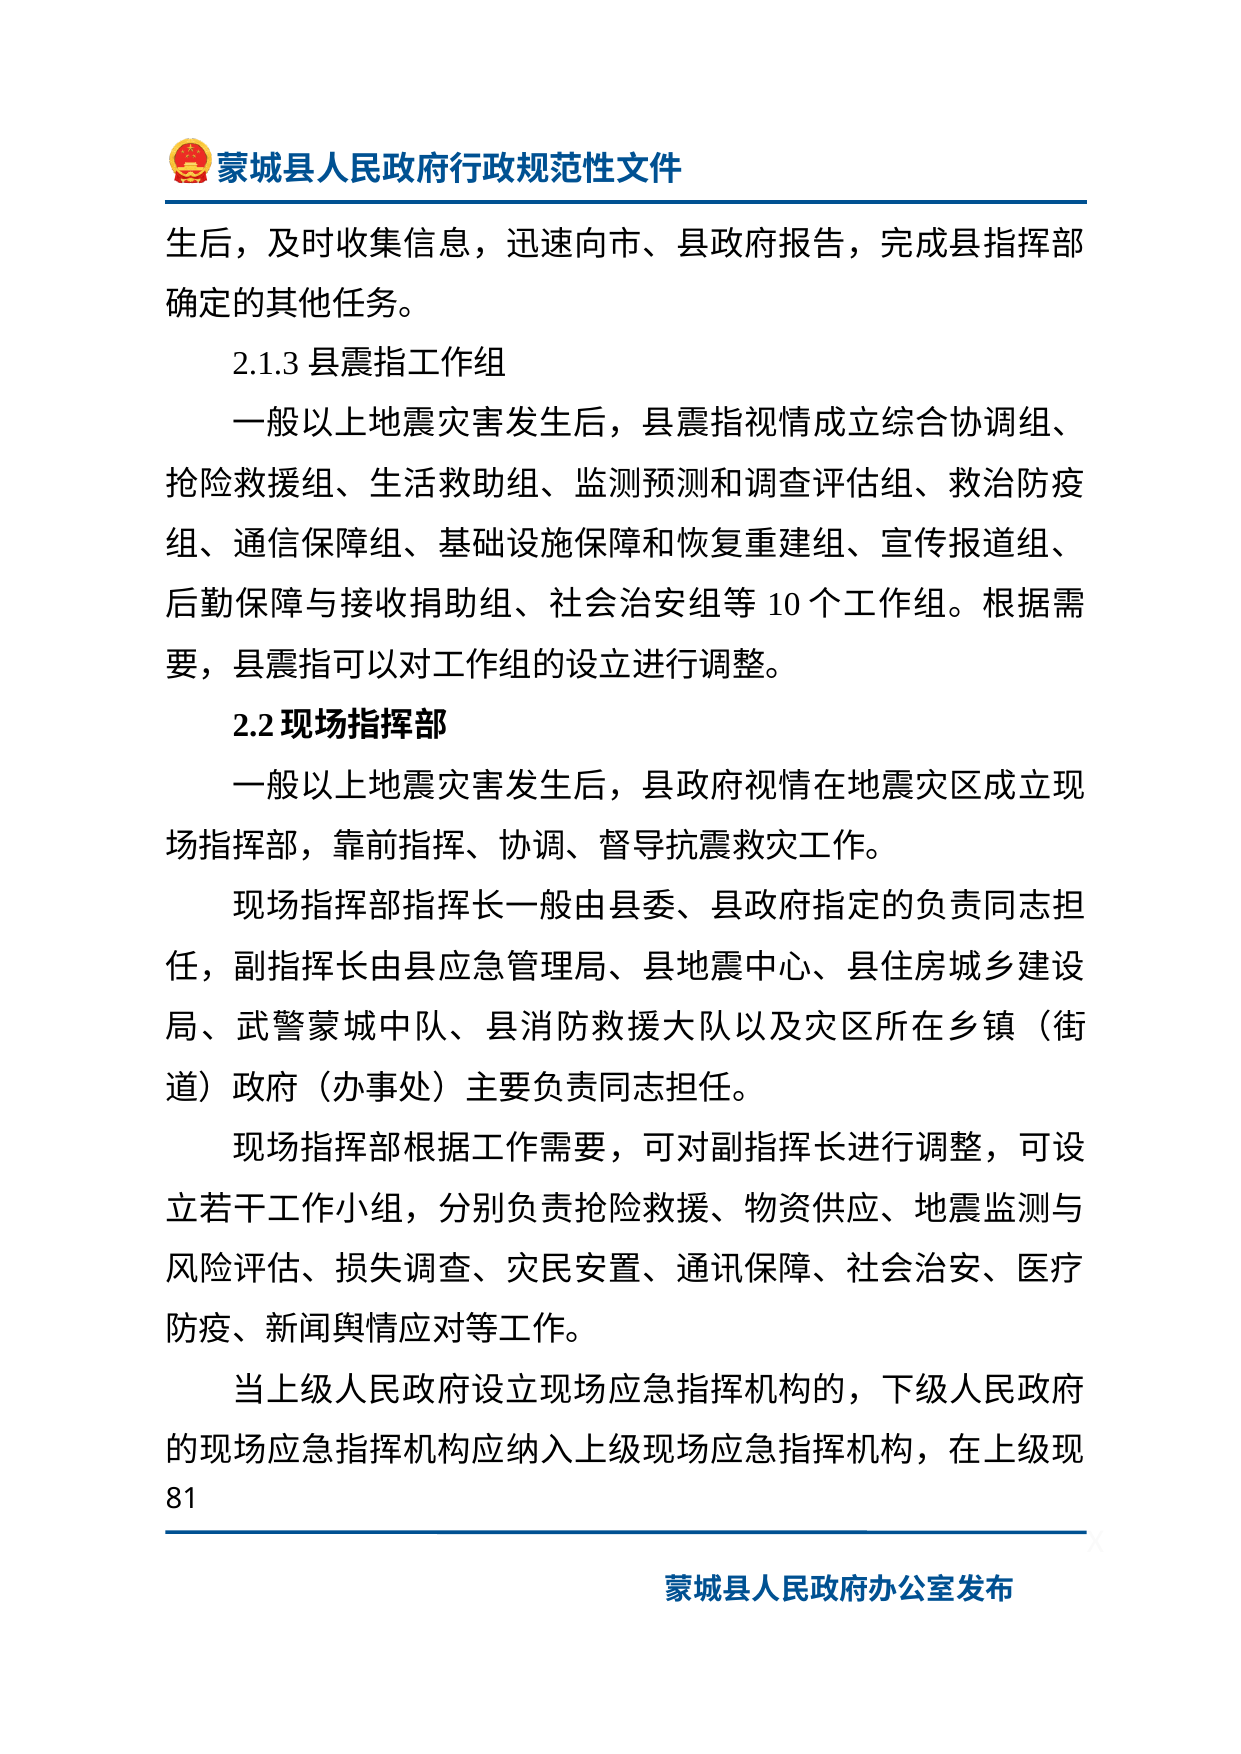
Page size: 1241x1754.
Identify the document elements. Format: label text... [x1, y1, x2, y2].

picture [165, 136, 216, 187]
text 当上级人民政府设立现场应急指挥机构的，下级人民政府的现场应急指挥机构应纳入上级现场应急指挥机构，在上级现场应急指挥机构的统一领导下组织开展应对工作。 [165, 1353, 1087, 1474]
text 一般以上地震灾害发生后，县震指视情成立综合协调组、抢险救援组、生活救助组、监测预测和调查评估组、救治防疫组、通信保障组、基础设施保障和恢复重建组、宣传报道组、后勤保障与接收捐助组、社会治安组等10个工作组。根据需要，县震指可以对工作组的设立进行调整。 [165, 386, 1087, 688]
text 一般以上地震灾害发生后，县政府视情在地震灾区成立现场指挥部，靠前指挥、协调、督导抗震救灾工作。 [165, 749, 1087, 869]
text 现场指挥部指挥长一般由县委、县政府指定的负责同志担任，副指挥长由县应急管理局、县地震中心、县住房城乡建设局、武警蒙城中队、县消防救援大队以及灾区所在乡镇（街道）政府（办事处）主要负责同志担任。 [165, 869, 1087, 1111]
text 主要职责：负责承办县抗震救灾指挥部工作会议，落实会议决定的有关事项；根据县抗震救灾指挥部的决定，组织、协调、检查我县地震灾害应急处置等工作，一般以上地震灾害发生后，及时收集信息，迅速向市、县政府报告，完成县指挥部确定的其他任务。 [165, 207, 1087, 328]
text 2.2现场指挥部 [165, 688, 1087, 749]
text 2.1.3 县震指工作组 [165, 328, 1087, 386]
text 现场指挥部根据工作需要，可对副指挥长进行调整，可设立若干工作小组，分别负责抢险救援、物资供应、地震监测与风险评估、损失调查、灾民安置、通讯保障、社会治安、医疗防疫、新闻舆情应对等工作。 [165, 1111, 1087, 1353]
